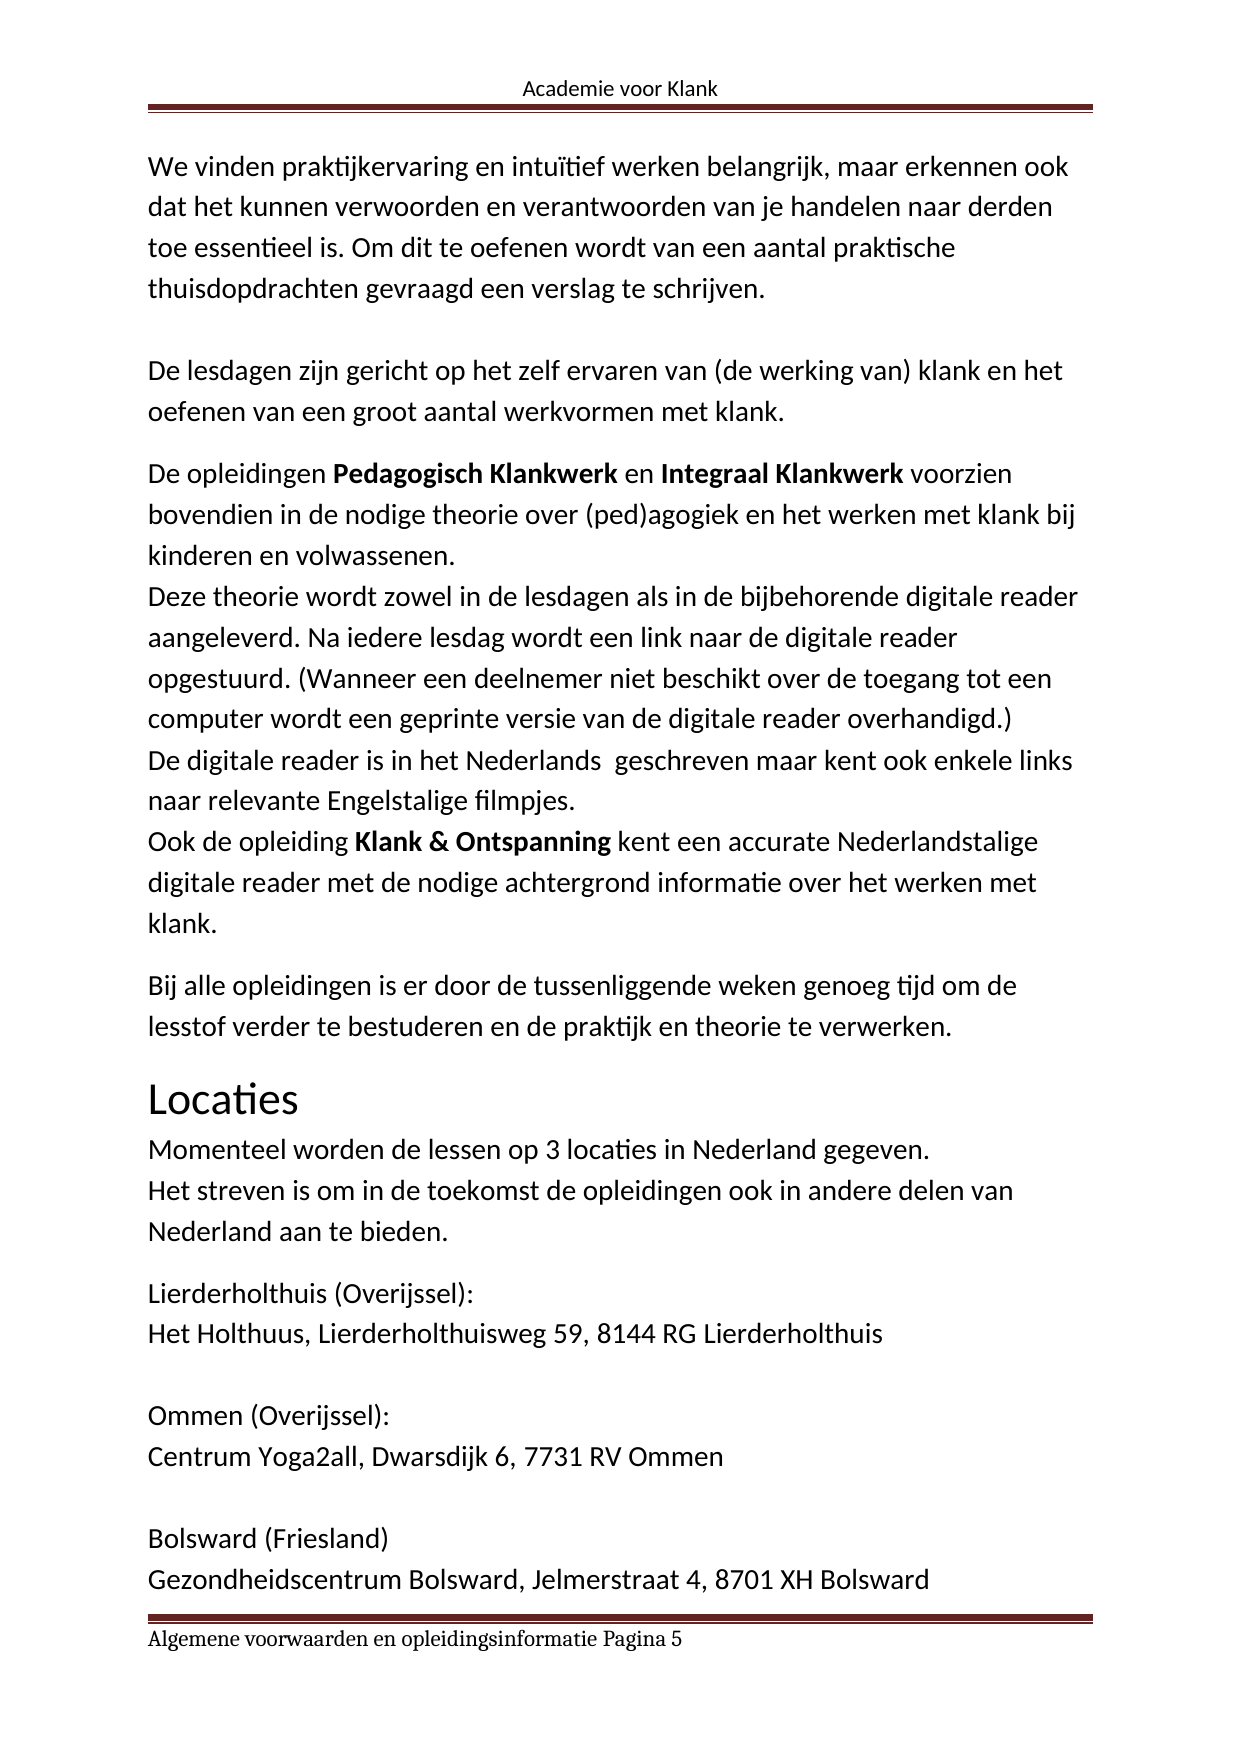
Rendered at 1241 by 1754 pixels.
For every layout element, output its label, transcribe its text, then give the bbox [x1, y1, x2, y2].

text De opleidingen Pedagogisch Klankwerk en Integraal Klankwerk voorzien bovendien in de nodige theorie over (ped)agogiek en het werken met klank bij kinderen en volwassenen. Deze theorie wordt zowel in de lesdagen als in de bijbehorende digitale reader aangeleverd. Na iedere lesdag wordt een link naar de digitale reader opgestuurd. (Wanneer een deelnemer niet beschikt over de toegang tot een computer wordt een geprinte versie van de digitale reader overhandigd.) De digitale reader is in het Nederlands geschreven maar kent ook enkele links naar relevante Engelstalige filmpjes. Ook de opleiding Klank & Ontspanning kent een accurate Nederlandstalige digitale reader met de nodige achtergrond informatie over het werken met klank. [148, 455, 1093, 941]
text Lierderholthuis (Overijssel): Het Holthuus, Lierderholthuisweg 59, 8144 RG Lierderholthuis Ommen (Overijssel): Centrum Yoga2all, Dwarsdijk 6, 7731 RV Ommen Bolsward (Friesland) Gezondheidscentrum Bolsward, Jelmerstraat 4, 8701 XH Bolsward [148, 1275, 1093, 1597]
text Bij alle opleidingen is er door de tussenliggende weken genoeg tijd om de lesstof verder te bestuderen en de praktijk en theorie te verwerken. [148, 967, 1093, 1044]
text We vinden praktijkervaring en intuïtief werken belangrijk, maar erkennen ook dat het kunnen verwoorden en verantwoorden van je handelen naar derden toe essentieel is. Om dit te oefenen wordt van een aantal praktische thuisdopdrachten gevraagd een verslag te schrijven. De lesdagen zijn gericht op het zelf ervaren van (de werking van) klank en het oefenen van een groot aantal werkvormen met klank. [148, 148, 1093, 429]
text Locaties Momenteel worden de lessen op 3 locaties in Nederland gegeven. Het streven is om in de toekomst de opleidingen ook in andere delen van Nederland aan te bieden. [148, 1070, 1093, 1248]
